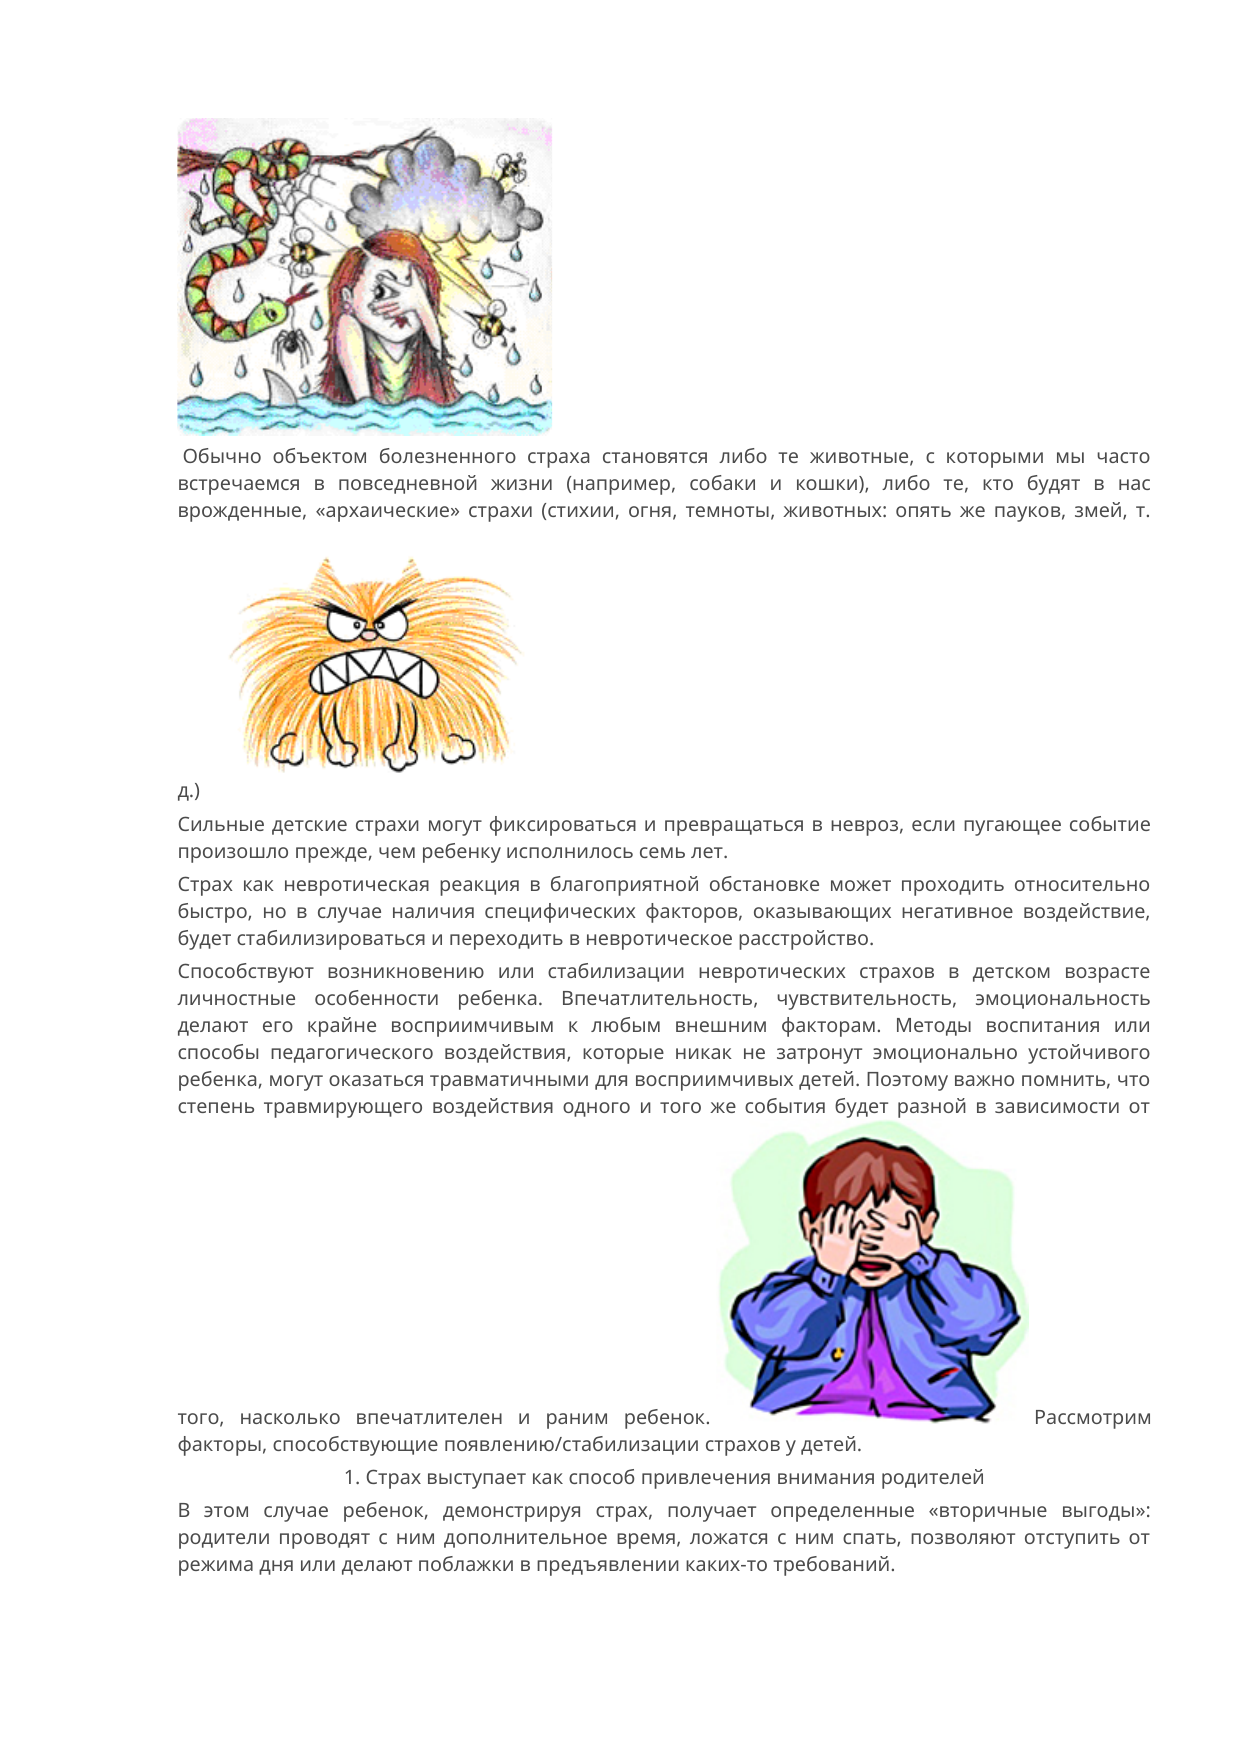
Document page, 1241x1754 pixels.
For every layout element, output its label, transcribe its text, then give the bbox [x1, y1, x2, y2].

text Способствуют возникновению или стабилизации невротических страхов в детском возрасте личностные особенности ребенка. Впечатлительность, чувствительность, эмоциональность делают его крайне восприимчивым к любым внешним факторам. Методы воспитания или способы педагогического воздействия, которые никак не затронут эмоционально устойчивого ребенка, могут оказаться травматичными для восприимчивых детей. Поэтому важно помнить, что степень травмирующего воздействия одного и того же события будет разной в зависимости от того, насколько впечатлителен и раним ребенок. Рассмотрим факторы, способствующие появлению/стабилизации страхов у детей. [177, 957, 1152, 1457]
text Сильные детские страхи могут фиксироваться и превращаться в невроз, если пугающее событие произошло прежде, чем ребенку исполнилось семь лет. [177, 810, 1152, 864]
text 1. Страх выступает как способ привлечения внимания родителей [177, 1463, 1152, 1490]
text Страх как невротическая реакция в благоприятной обстановке может проходить относительно быстро, но в случае наличия специфических факторов, оказывающих негативное воздействие, будет стабилизироваться и переходить в невротическое расстройство. [177, 870, 1152, 951]
picture [716, 1119, 1029, 1425]
picture [177, 118, 553, 436]
picture [205, 522, 555, 798]
text В этом случае ребенок, демонстрируя страх, получает определенные «вторичные выгоды»: родители проводят с ним дополнительное время, ложатся с ним спать, позволяют отступить от режима дня или делают поблажки в предъявлении каких-то требований. [177, 1496, 1152, 1577]
